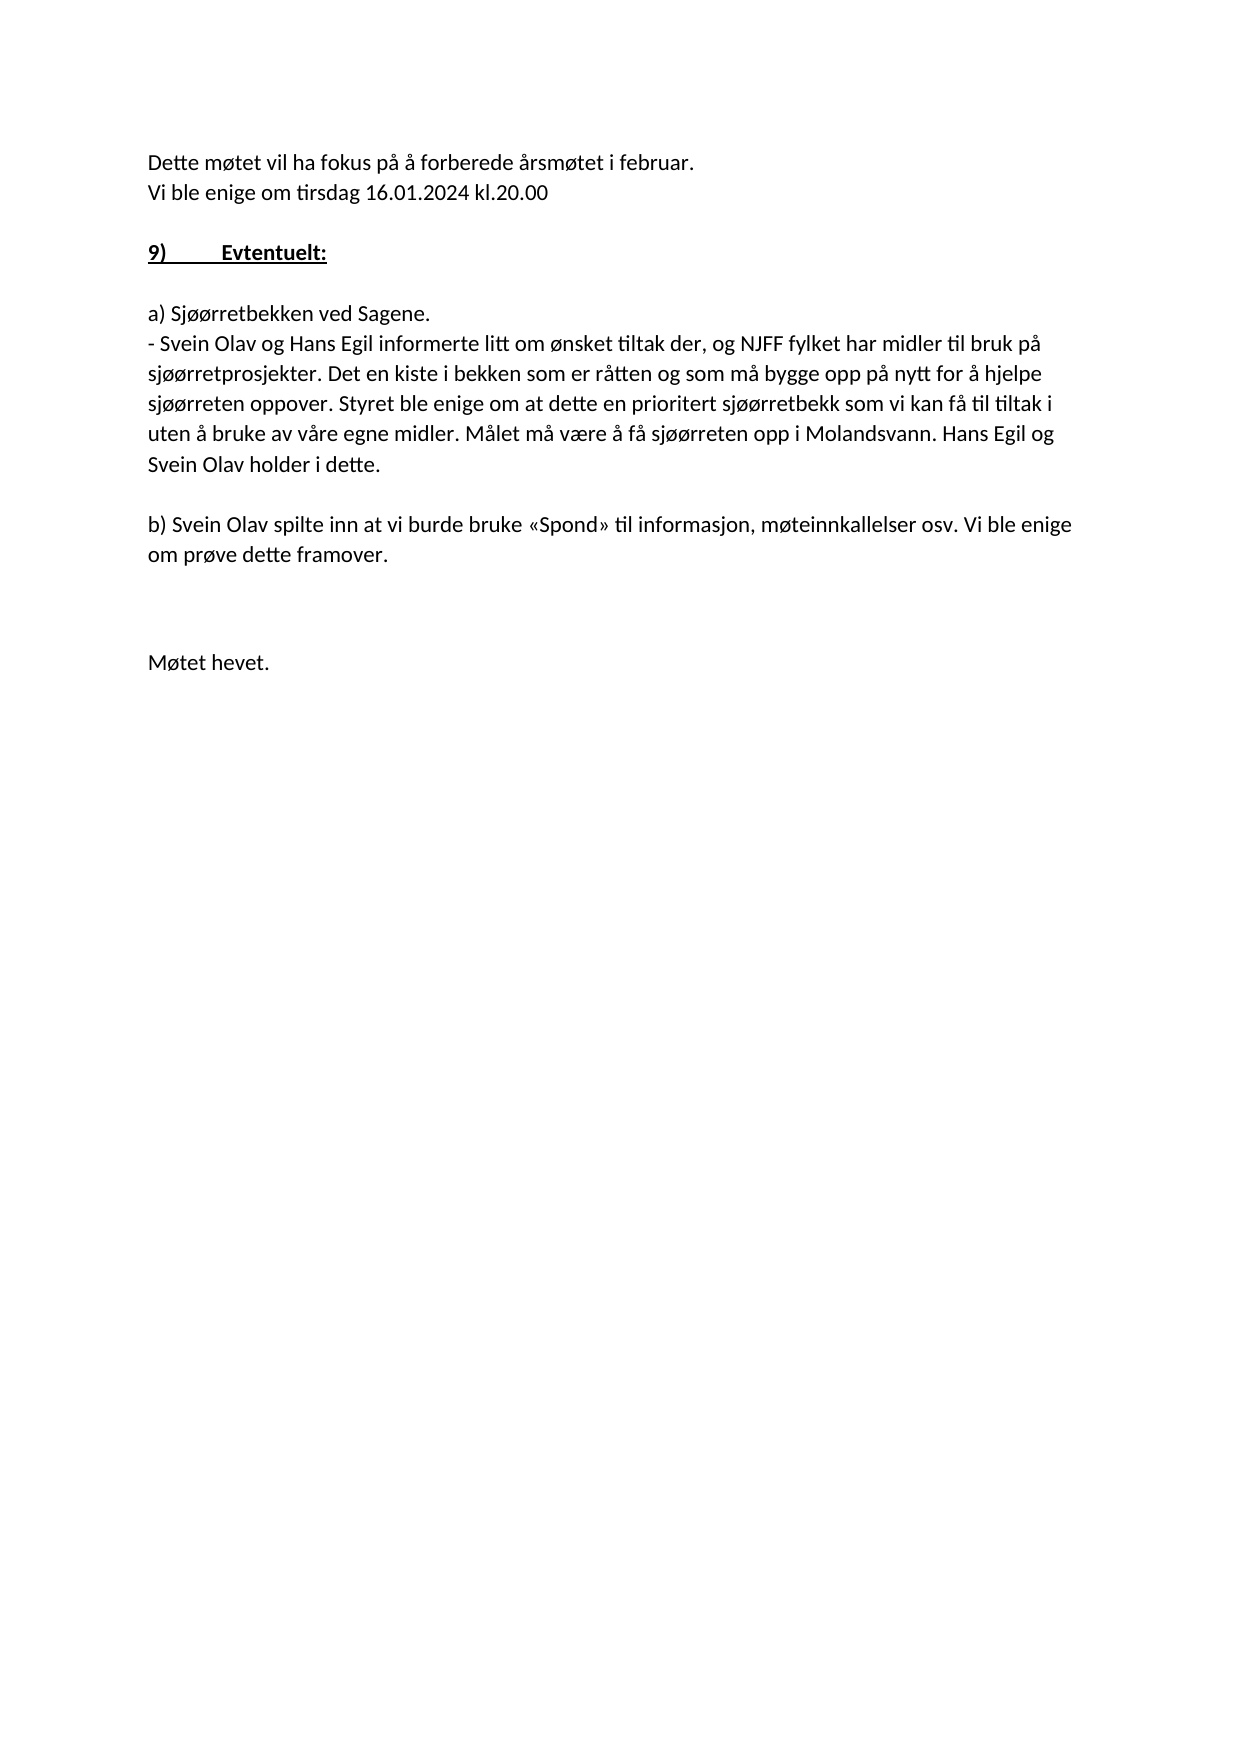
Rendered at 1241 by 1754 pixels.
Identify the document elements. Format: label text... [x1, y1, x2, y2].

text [148, 148, 1093, 598]
text Møtet hevet. [148, 617, 1093, 676]
